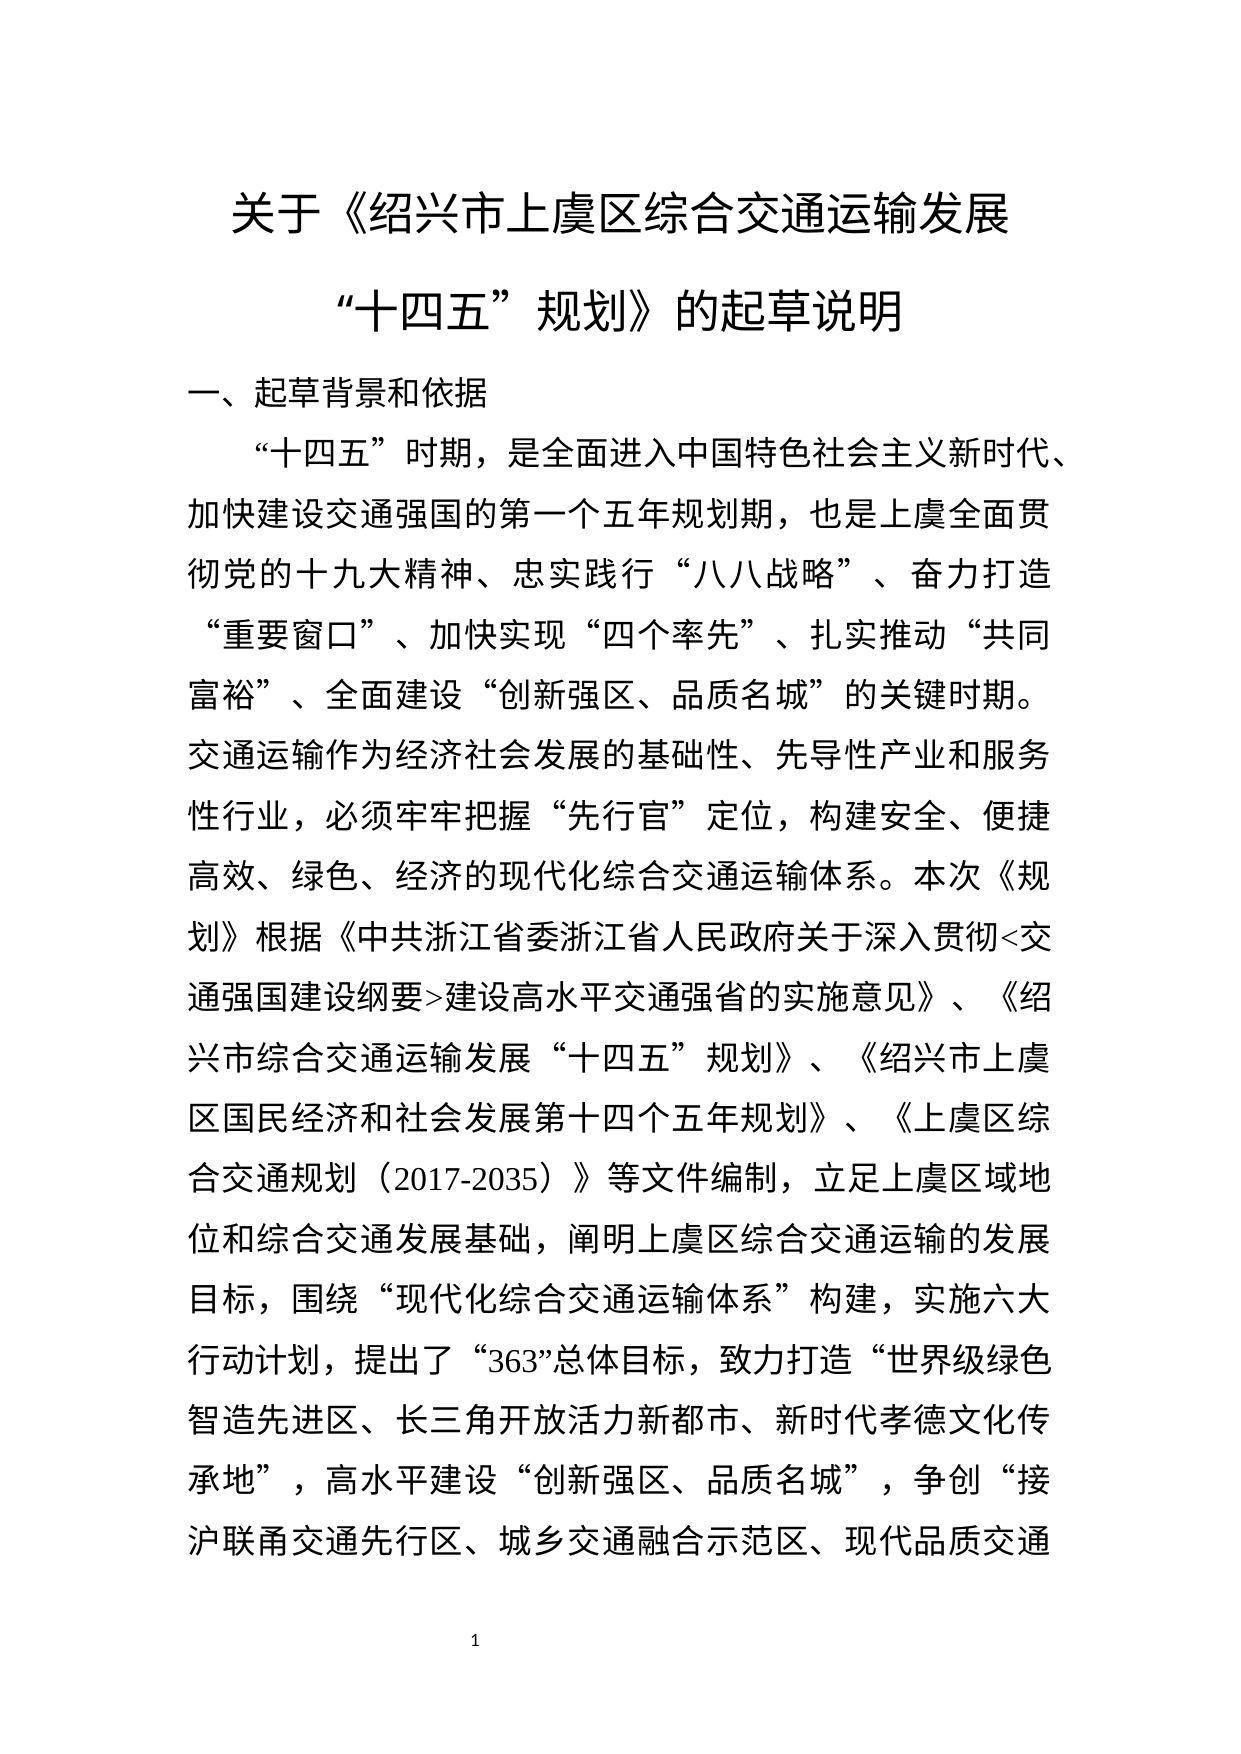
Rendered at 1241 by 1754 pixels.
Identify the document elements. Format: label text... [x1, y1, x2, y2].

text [187, 417, 1053, 1565]
text “十四五”规划》的起草说明 [187, 259, 1053, 357]
list 起草背景和依据 [187, 357, 1053, 417]
text 关于《绍兴市上虞区综合交通运输发展 [187, 162, 1053, 259]
